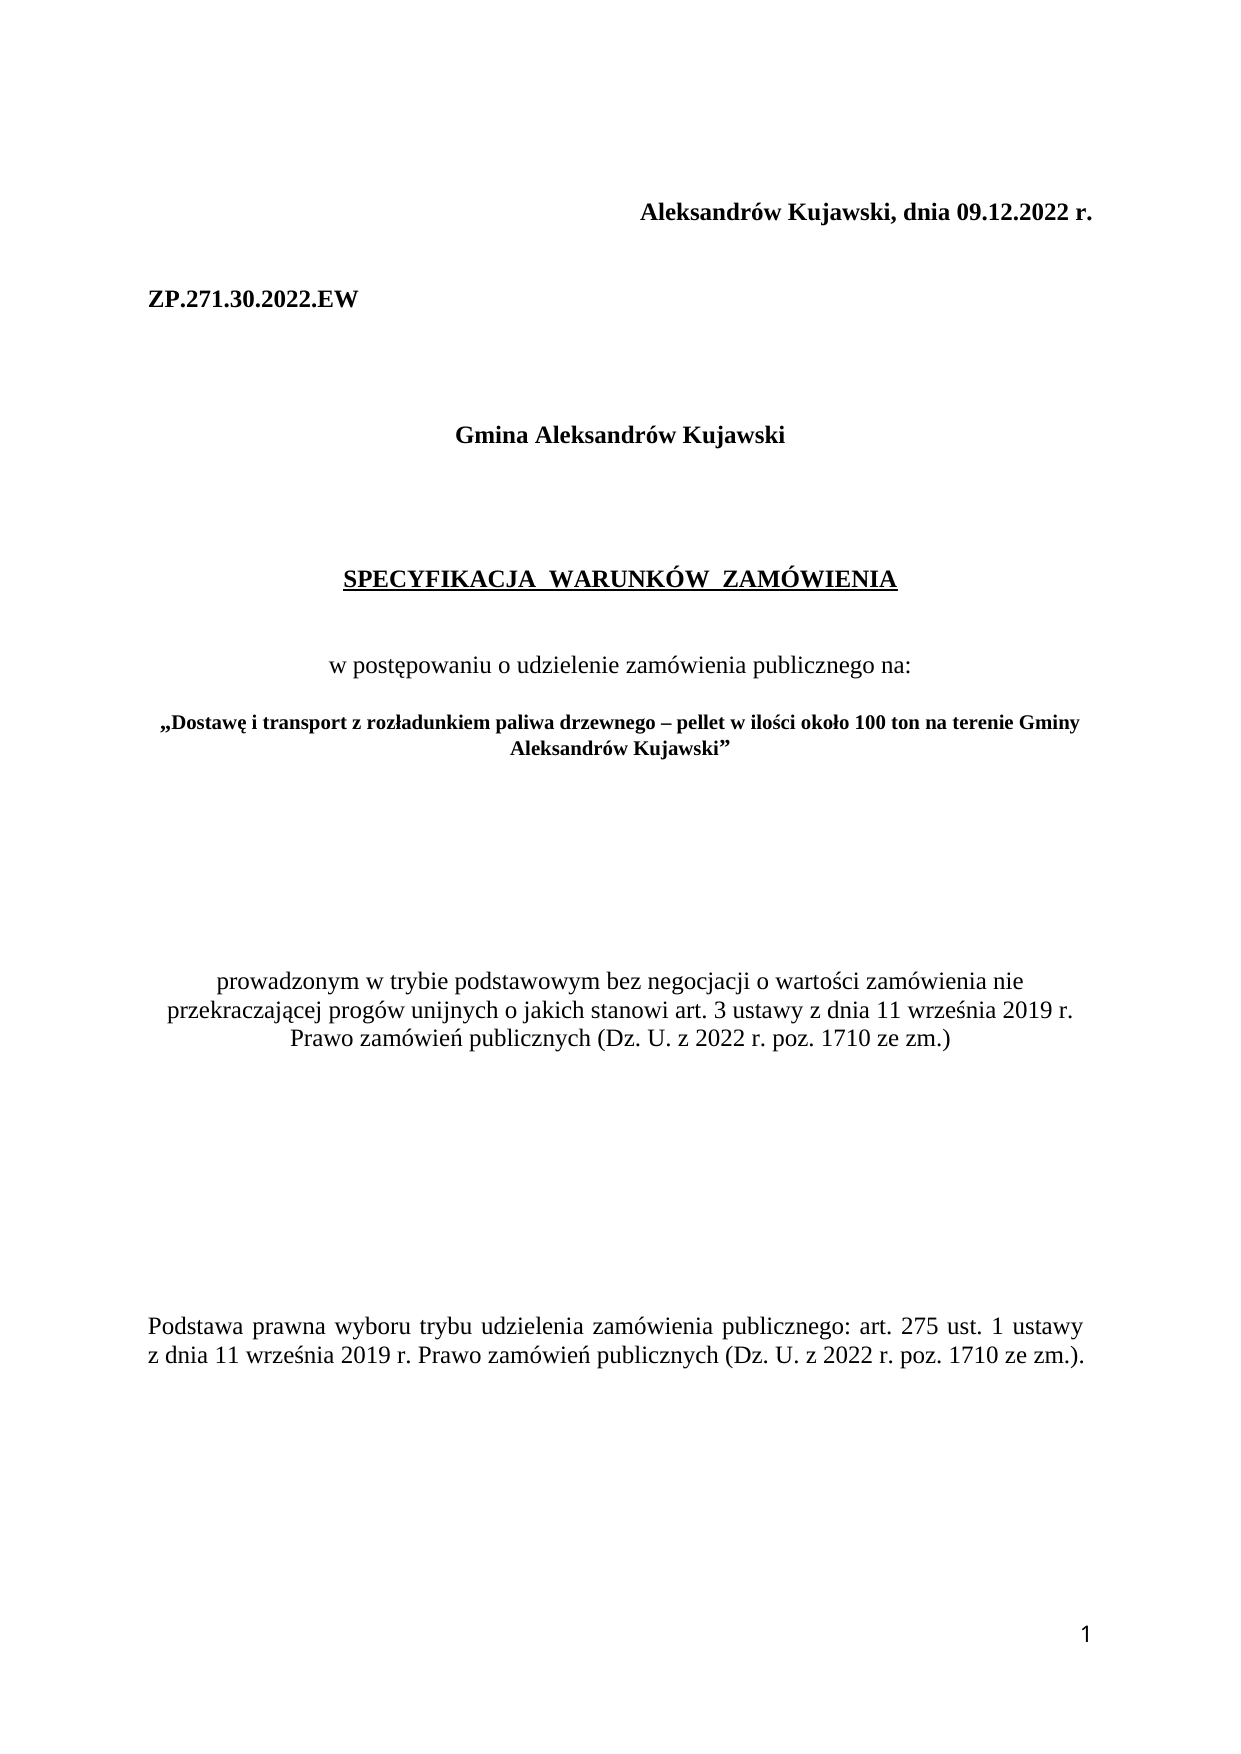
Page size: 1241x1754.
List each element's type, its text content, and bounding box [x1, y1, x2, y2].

text prowadzonym w trybie podstawowym bez negocjacji o wartości zamówienia nie przekraczającej progów unijnych o jakich stanowi art. 3 ustawy z dnia 11 września 2019 r. Prawo zamówień publicznych (Dz. U. z 2022 r. poz. 1710 ze zm.) [148, 966, 1093, 1052]
text ZP.271.30.2022.EW [148, 284, 1093, 312]
text w postępowaniu o udzielenie zamówienia publicznego na: [148, 650, 1093, 679]
text „Dostawę i transport z rozładunkiem paliwa drzewnego – pellet w ilości około 100 ton na terenie Gminy Aleksandrów Kujawski” [148, 708, 1093, 761]
text Podstawa prawna wyboru trybu udzielenia zamówienia publicznego: art. 275 ust. 1 ustawy z dnia 11 września 2019 r. Prawo zamówień publicznych (Dz. U. z 2022 r. poz. 1710 ze zm.). [148, 1311, 1093, 1368]
text SPECYFIKACJA WARUNKÓW ZAMÓWIENIA [148, 564, 1093, 593]
text Aleksandrów Kujawski, dnia 09.12.2022 r. [148, 197, 1093, 226]
text Gmina Aleksandrów Kujawski [148, 420, 1093, 449]
